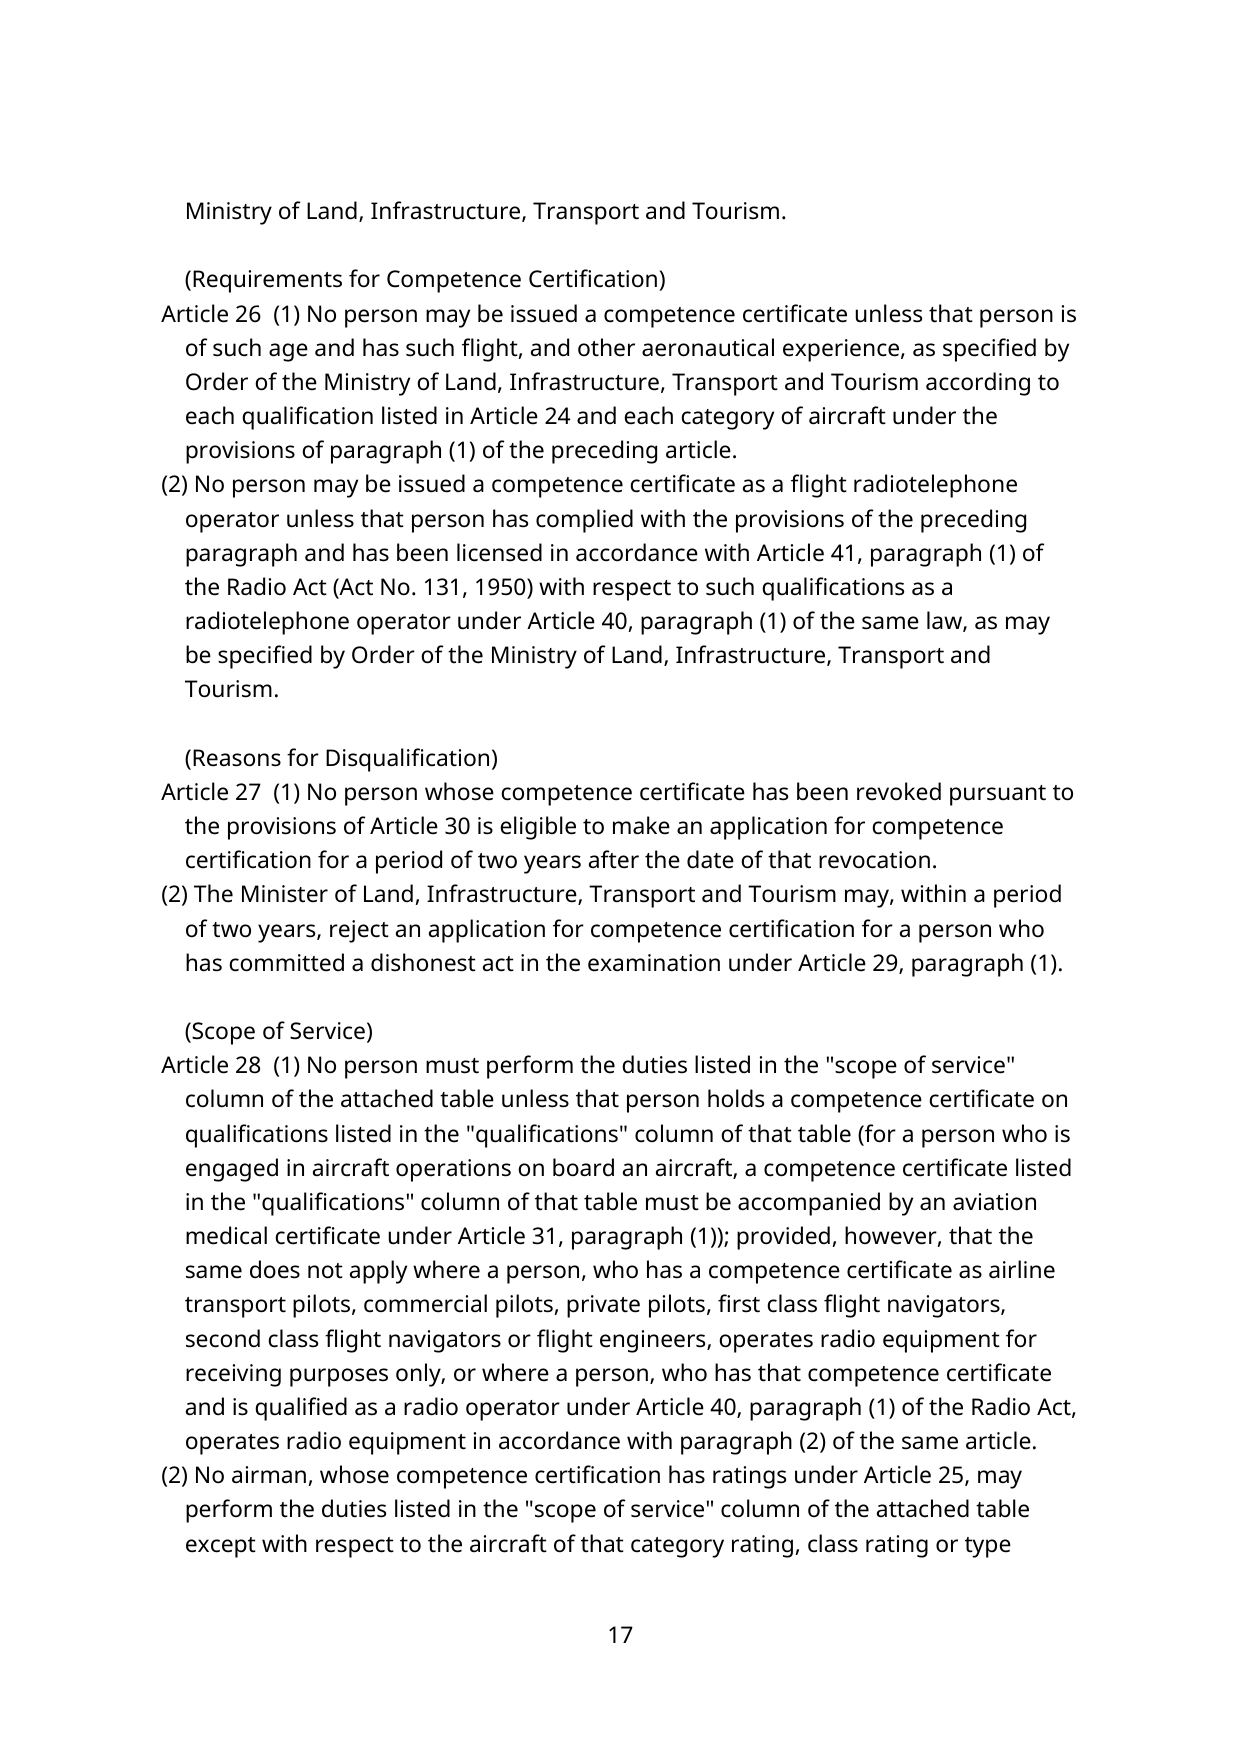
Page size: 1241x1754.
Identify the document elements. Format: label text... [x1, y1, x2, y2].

text (2) The Minister of Land, Infrastructure, Transport and Tourism may, within a period of two years, reject an application for competence certification for a person who has committed a dishonest act in the examination under Article 29, paragraph (1). [161, 877, 1079, 979]
text (Requirements for Competence Certification) [184, 262, 1079, 296]
text Article 28 (1) No person must perform the duties listed in the "scope of service" column of the attached table unless that person holds a competence certificate on qualifications listed in the "qualifications" column of that table (for a person who is engaged in aircraft operations on board an aircraft, a competence certificate listed in the "qualifications" column of that table must be accompanied by an aviation medical certificate under Article 31, paragraph (1)); provided, however, that the same does not apply where a person, who has a competence certificate as airline transport pilots, commercial pilots, private pilots, first class flight navigators, second class flight navigators or flight engineers, operates radio equipment for receiving purposes only, or where a person, who has that competence certificate and is qualified as a radio operator under Article 40, paragraph (1) of the Radio Act, operates radio equipment in accordance with paragraph (2) of the same article. [161, 1048, 1079, 1458]
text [161, 1458, 1079, 1560]
text (Reasons for Disqualification) [184, 740, 1079, 774]
text Article 27 (1) No person whose competence certificate has been revoked pursuant to the provisions of Article 30 is eligible to make an application for competence certification for a period of two years after the date of that revocation. [161, 774, 1079, 877]
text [161, 194, 1079, 228]
text (2) No person may be issued a competence certificate as a flight radiotelephone operator unless that person has complied with the provisions of the preceding paragraph and has been licensed in accordance with Article 41, paragraph (1) of the Radio Act (Act No. 131, 1950) with respect to such qualifications as a radiotelephone operator under Article 40, paragraph (1) of the same law, as may be specified by Order of the Ministry of Land, Infrastructure, Transport and Tourism. [161, 467, 1079, 706]
text Article 26 (1) No person may be issued a competence certificate unless that person is of such age and has such flight, and other aeronautical experience, as specified by Order of the Ministry of Land, Infrastructure, Transport and Tourism according to each qualification listed in Article 24 and each category of aircraft under the provisions of paragraph (1) of the preceding article. [161, 296, 1079, 467]
text (Scope of Service) [184, 1014, 1079, 1048]
